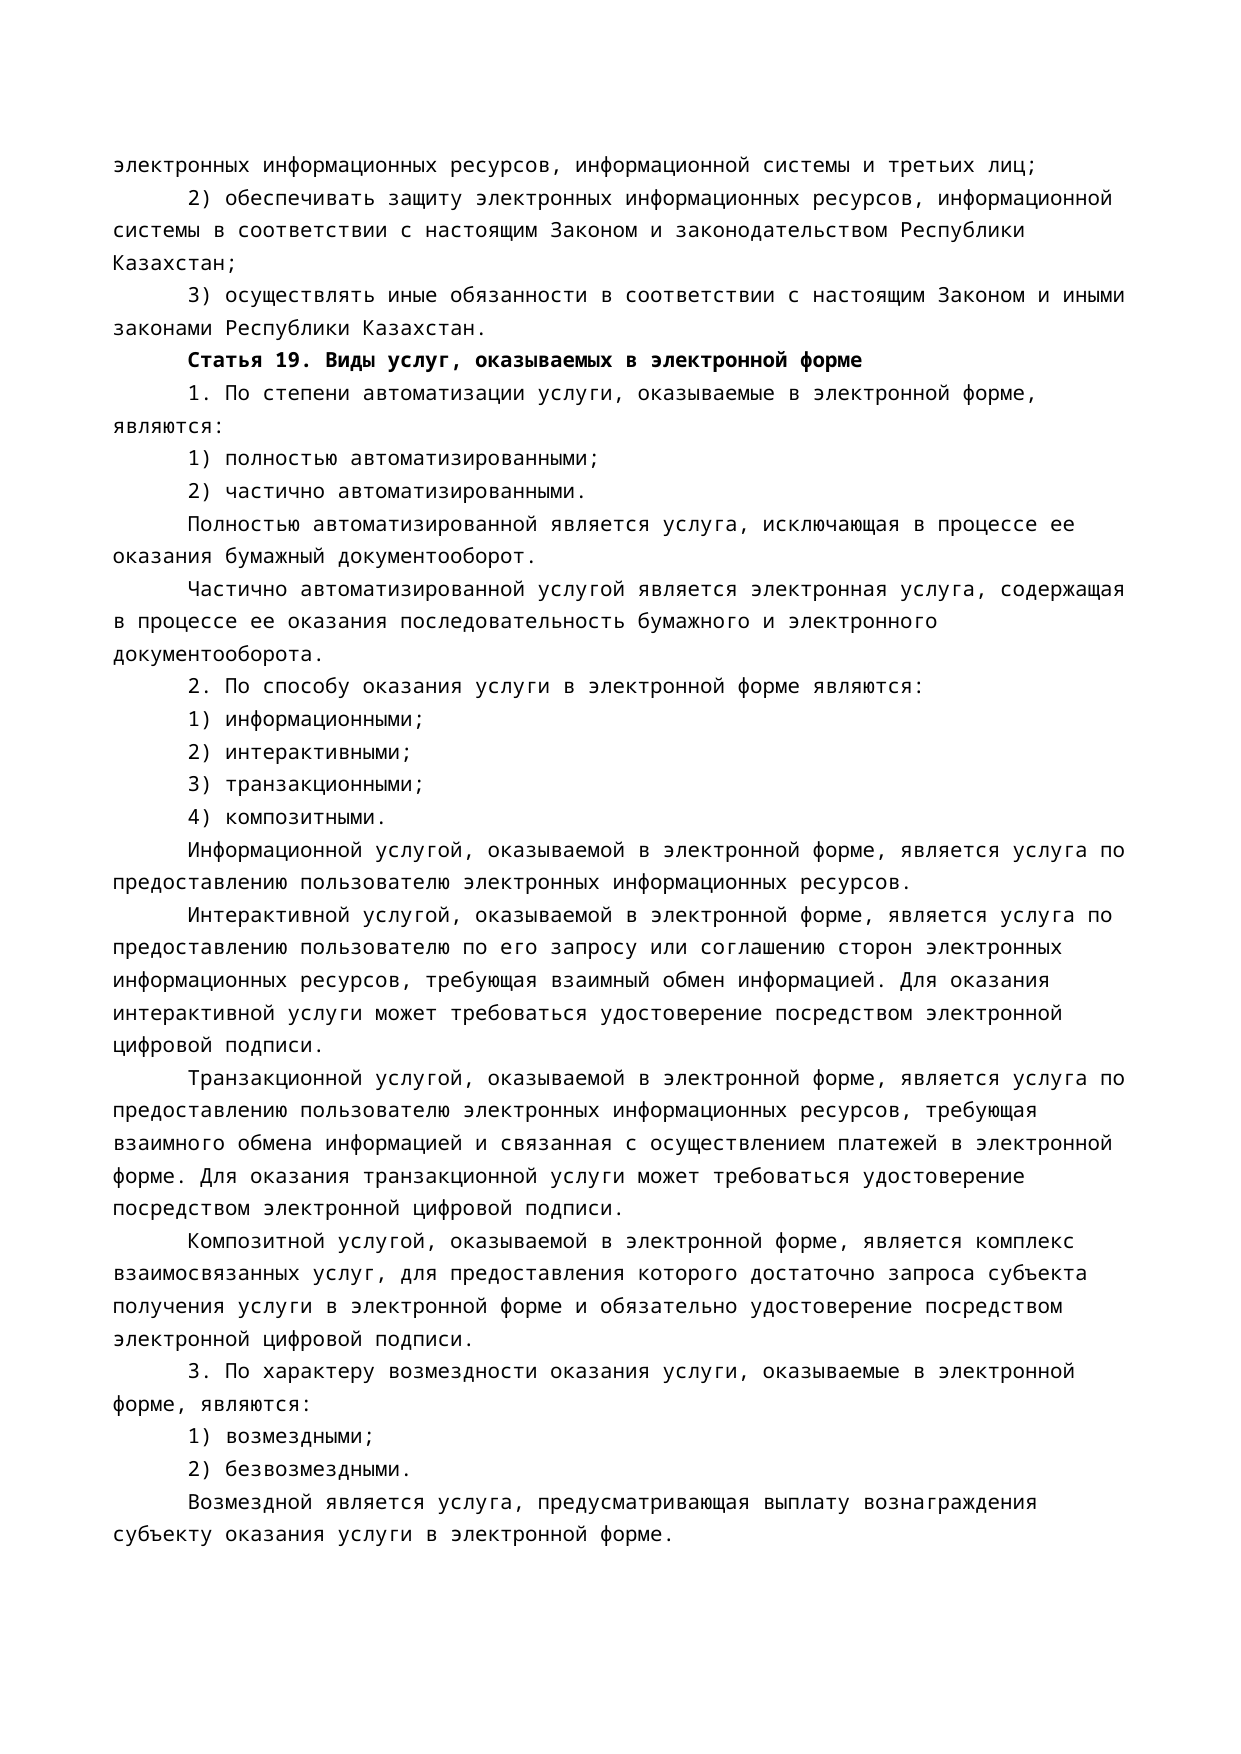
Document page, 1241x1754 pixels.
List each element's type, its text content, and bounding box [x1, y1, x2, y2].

text Статья 19. Виды услуг, оказываемых в электронной форме [112, 346, 1128, 374]
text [112, 150, 1128, 341]
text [112, 378, 1128, 1548]
